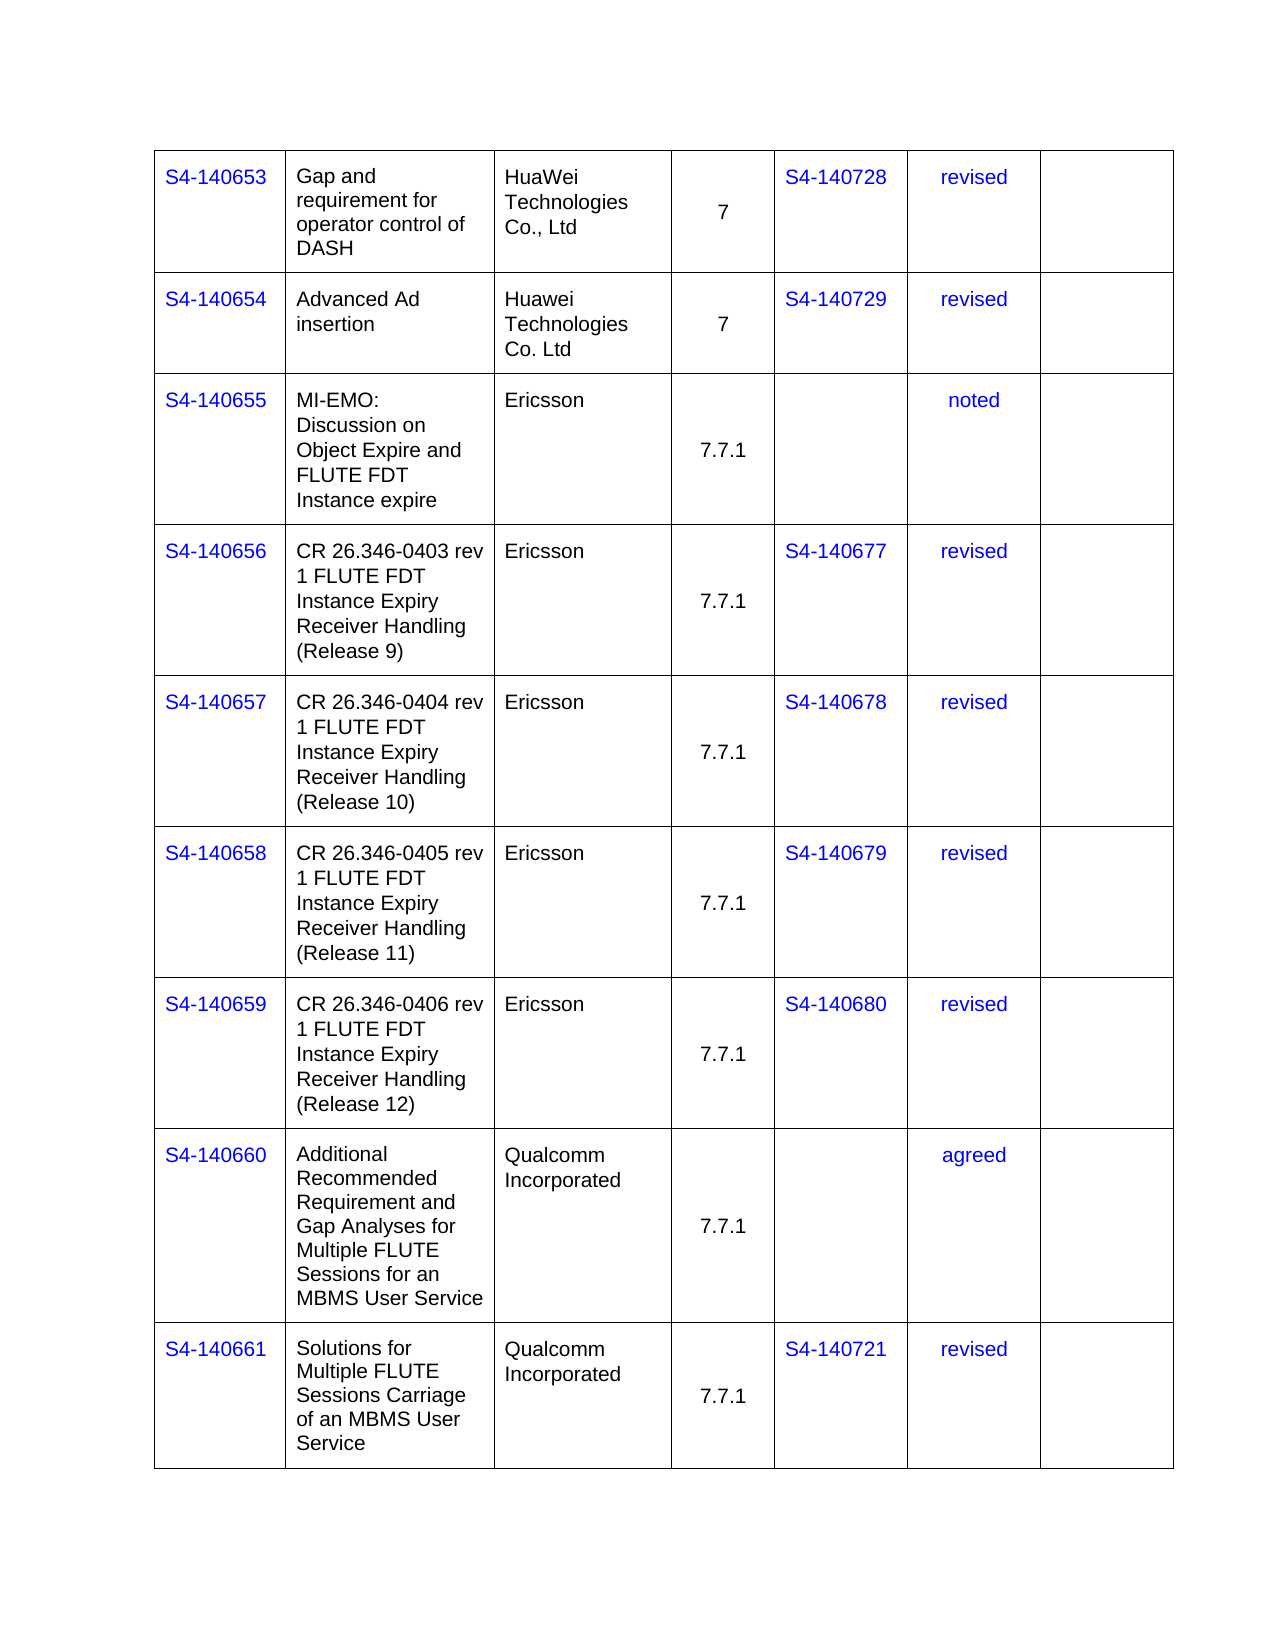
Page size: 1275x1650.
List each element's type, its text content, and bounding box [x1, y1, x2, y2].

table_cell S4-140653 [155, 151, 285, 272]
table_cell S4-140721 [775, 1323, 907, 1468]
table_cell S4-140679 [775, 827, 907, 977]
table_cell agreed [908, 1129, 1040, 1322]
table_cell S4-140658 [155, 827, 285, 977]
table_cell [1041, 827, 1173, 977]
table_cell [1041, 273, 1173, 373]
table_cell S4-140729 [775, 273, 907, 373]
table_cell Ericsson [495, 525, 671, 675]
table_cell revised [908, 1323, 1040, 1468]
table_cell revised [908, 827, 1040, 977]
table_cell 7.7.1 [672, 827, 774, 977]
table_cell [1041, 525, 1173, 675]
table_cell Qualcomm Incorporated [495, 1129, 671, 1322]
table_cell Solutions for Multiple FLUTE Sessions Carriage of an MBMS User Service [286, 1323, 494, 1468]
table_cell S4-140655 [155, 374, 285, 524]
table_cell 7 [672, 151, 774, 272]
table_cell Qualcomm Incorporated [495, 1323, 671, 1468]
table_cell Gap and requirement for operator control of DASH [286, 151, 494, 272]
table_cell [1041, 151, 1173, 272]
table_cell revised [908, 525, 1040, 675]
table_cell Huawei Technologies Co. Ltd [495, 273, 671, 373]
table_cell noted [908, 374, 1040, 524]
table_cell Advanced Ad insertion [286, 273, 494, 373]
table_cell 7.7.1 [672, 1323, 774, 1468]
table_cell CR 26.346-0403 rev 1 FLUTE FDT Instance Expiry Receiver Handling (Release 9) [286, 525, 494, 675]
table_cell Ericsson [495, 978, 671, 1128]
table_cell Additional Recommended Requirement and Gap Analyses for Multiple FLUTE Sessions for an MBMS User Service [286, 1129, 494, 1322]
table_cell [775, 1129, 907, 1322]
table_cell S4-140657 [155, 676, 285, 826]
table_cell [1041, 978, 1173, 1128]
table_cell S4-140678 [775, 676, 907, 826]
table_cell [1041, 374, 1173, 524]
table_cell 7.7.1 [672, 374, 774, 524]
table_cell Ericsson [495, 827, 671, 977]
table_cell Ericsson [495, 374, 671, 524]
table_cell 7.7.1 [672, 1129, 774, 1322]
table_cell 7.7.1 [672, 525, 774, 675]
table_cell revised [908, 151, 1040, 272]
table_cell S4-140654 [155, 273, 285, 373]
table_cell [775, 374, 907, 524]
table_cell S4-140660 [155, 1129, 285, 1322]
table_cell CR 26.346-0404 rev 1 FLUTE FDT Instance Expiry Receiver Handling (Release 10) [286, 676, 494, 826]
table_cell [1041, 1323, 1173, 1468]
table_cell Ericsson [495, 676, 671, 826]
table_cell 7 [672, 273, 774, 373]
table_cell CR 26.346-0405 rev 1 FLUTE FDT Instance Expiry Receiver Handling (Release 11) [286, 827, 494, 977]
table_cell 7.7.1 [672, 676, 774, 826]
table_cell [1041, 676, 1173, 826]
table_cell MI-EMO: Discussion on Object Expire and FLUTE FDT Instance expire [286, 374, 494, 524]
table_cell S4-140659 [155, 978, 285, 1128]
table_cell S4-140656 [155, 525, 285, 675]
table_cell S4-140680 [775, 978, 907, 1128]
table_cell revised [908, 676, 1040, 826]
table_cell revised [908, 978, 1040, 1128]
table_cell HuaWei Technologies Co., Ltd [495, 151, 671, 272]
table_cell S4-140677 [775, 525, 907, 675]
table_cell 7.7.1 [672, 978, 774, 1128]
table_cell S4-140661 [155, 1323, 285, 1468]
table_cell CR 26.346-0406 rev 1 FLUTE FDT Instance Expiry Receiver Handling (Release 12) [286, 978, 494, 1128]
table_cell S4-140728 [775, 151, 907, 272]
table_cell revised [908, 273, 1040, 373]
table_cell [1041, 1129, 1173, 1322]
